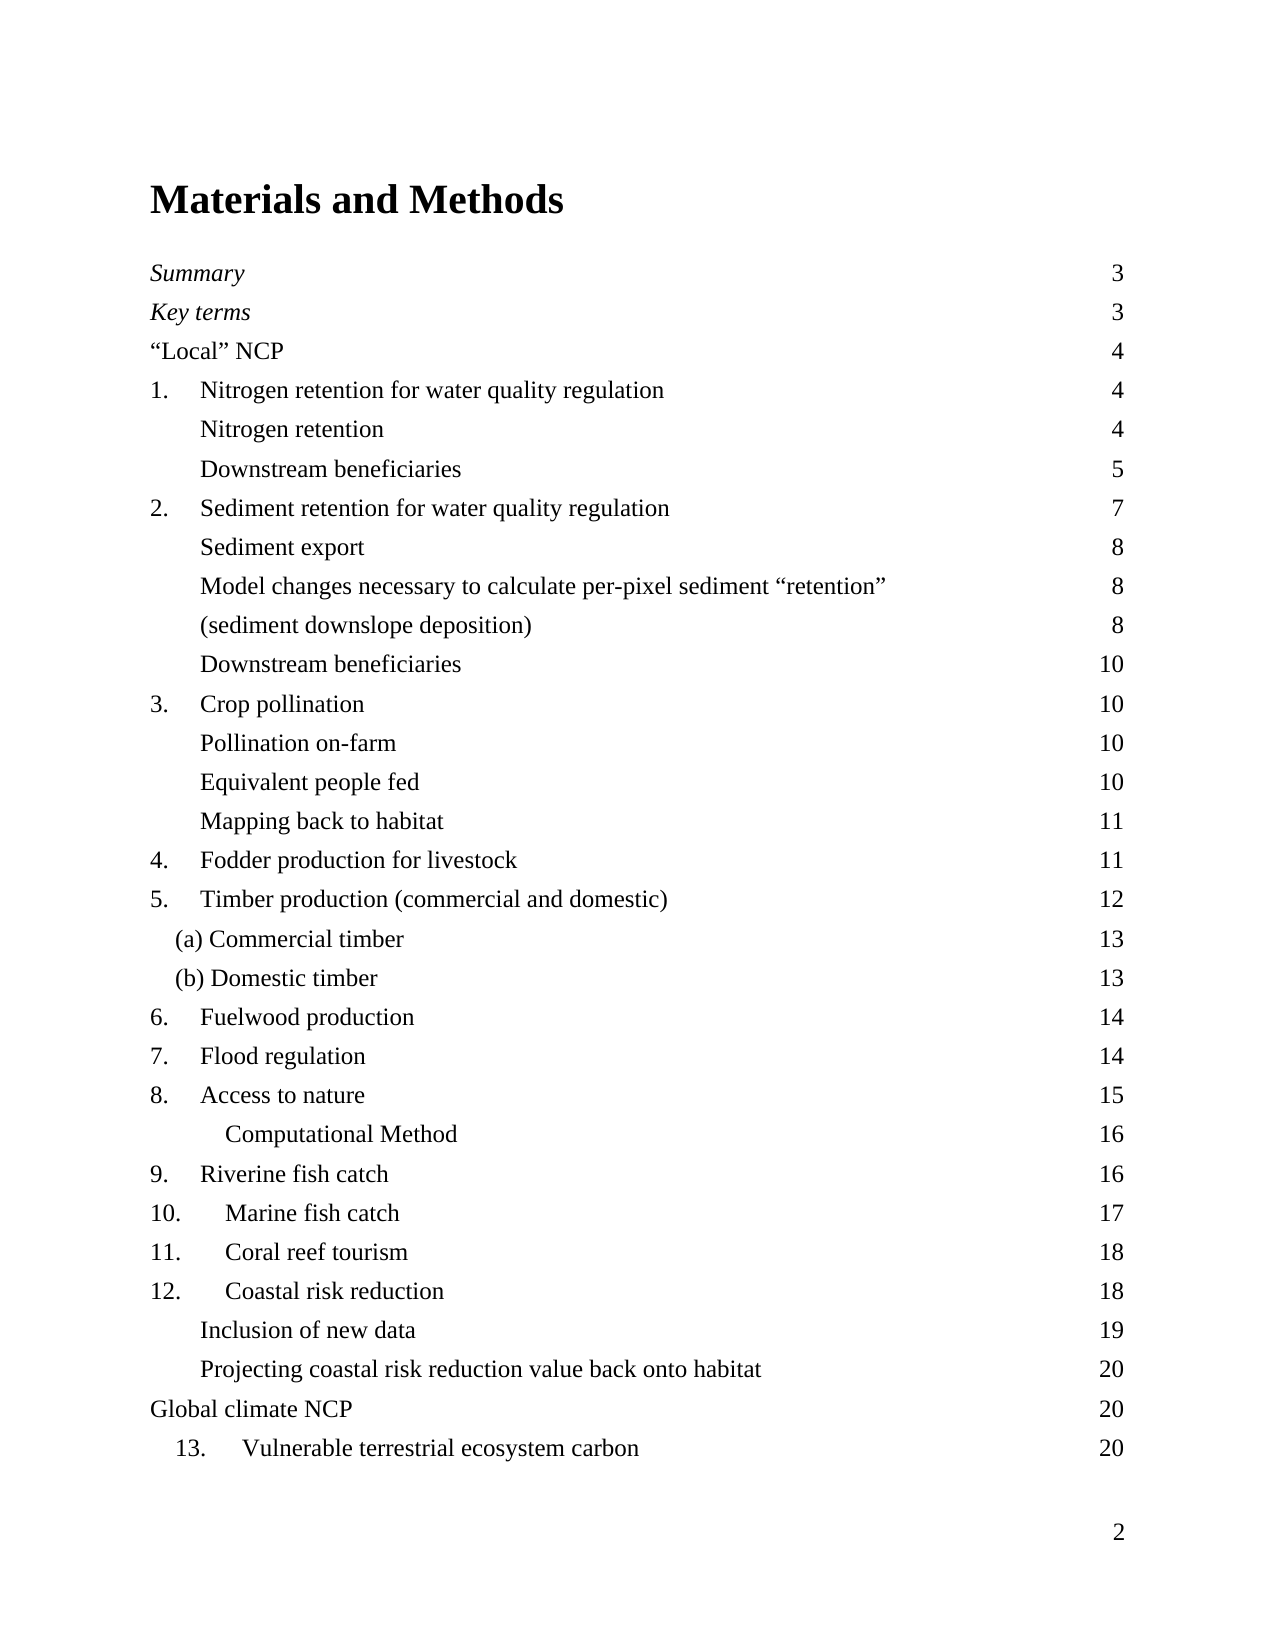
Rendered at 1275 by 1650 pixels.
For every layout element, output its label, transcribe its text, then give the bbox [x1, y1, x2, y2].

text Materials and Methods [150, 175, 1125, 223]
